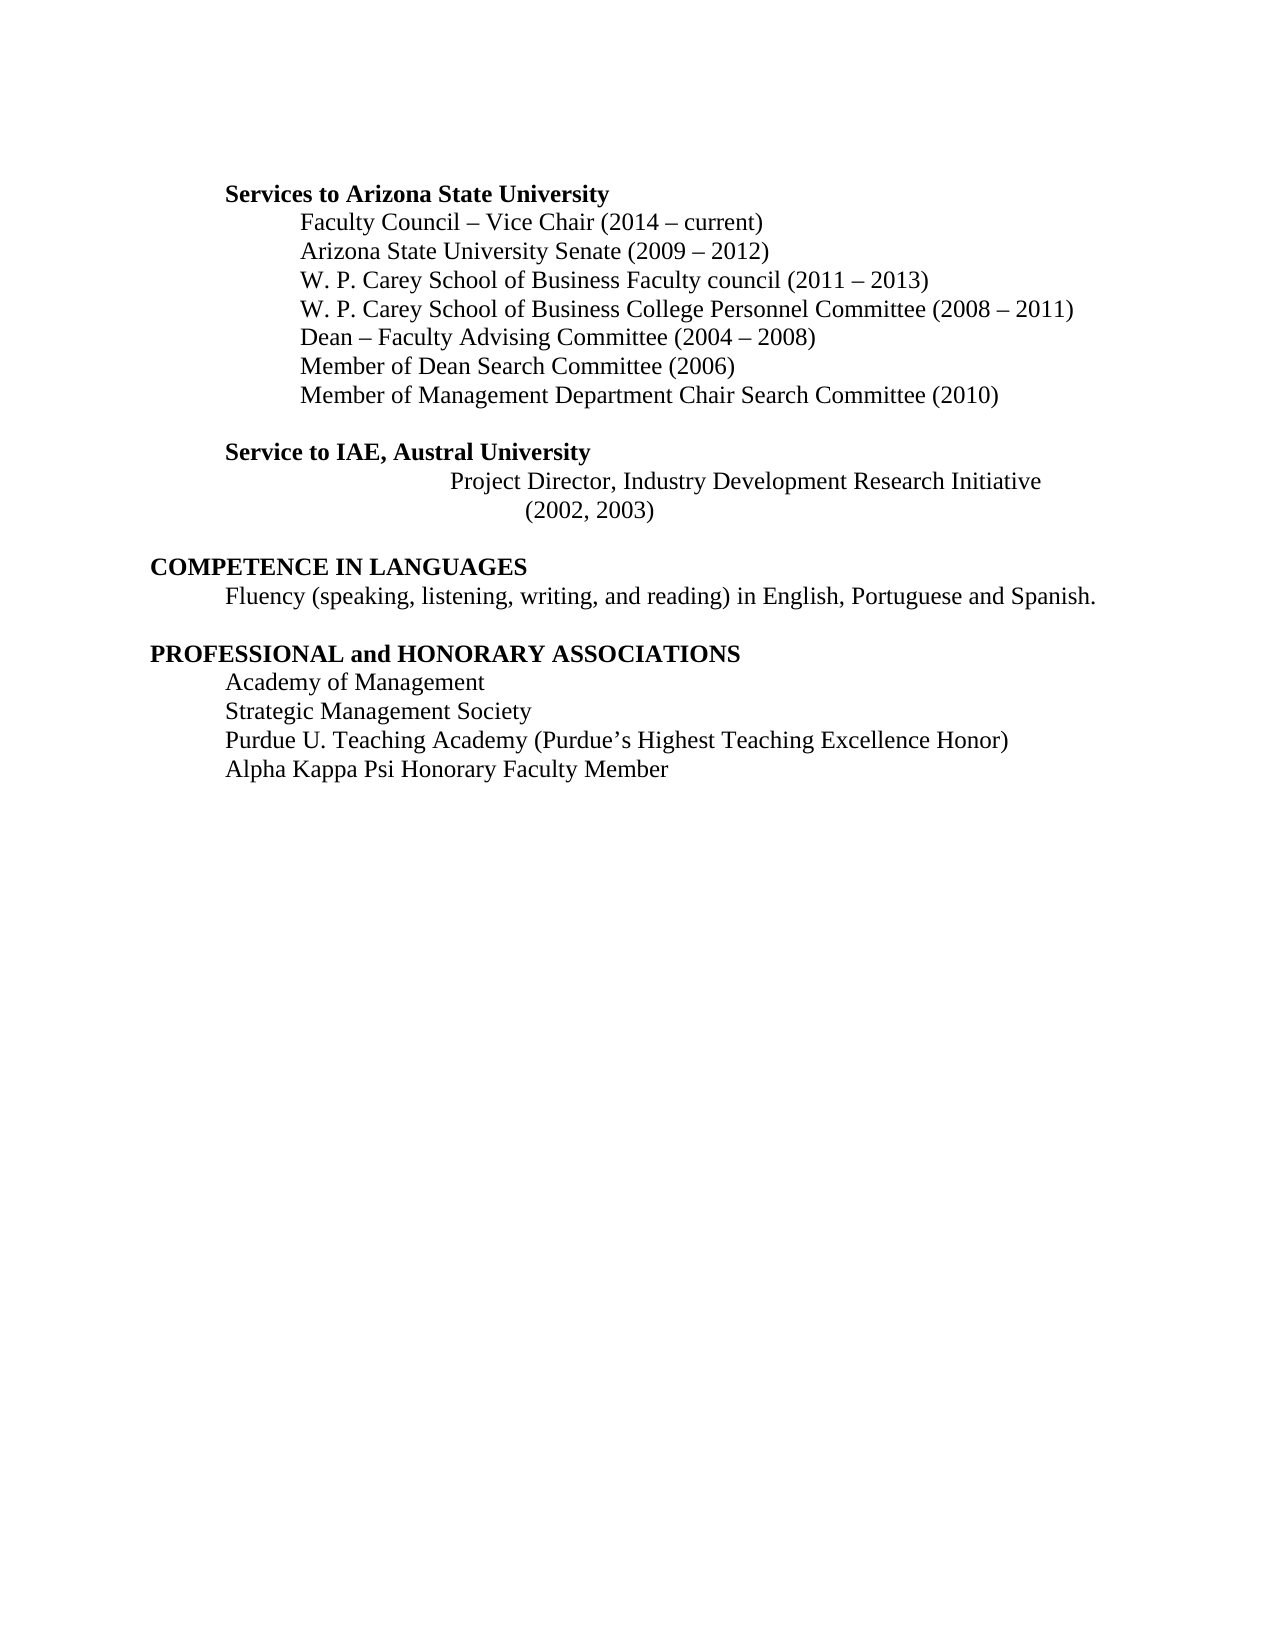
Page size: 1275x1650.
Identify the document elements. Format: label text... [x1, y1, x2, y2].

text Dean – Faculty Advising Committee (2004 – 2008) [150, 322, 1125, 351]
text COMPETENCE IN LANGUAGES [150, 552, 1200, 581]
text (2002, 2003) [450, 495, 1200, 524]
text W. P. Carey School of Business Faculty council (2011 – 2013) [150, 265, 1125, 294]
text Services to Arizona State University [150, 179, 1200, 207]
text Service to IAE, Austral University [150, 437, 1200, 466]
text Arizona State University Senate (2009 – 2012) [150, 236, 1125, 265]
text W. P. Carey School of Business College Personnel Committee (2008 – 2011) [150, 294, 1125, 322]
text Member of Dean Search Committee (2006) [150, 351, 1200, 380]
text PROFESSIONAL and HONORARY ASSOCIATIONS [150, 639, 1200, 667]
text Member of Management Department Chair Search Committee (2010) [150, 380, 1125, 409]
text Faculty Council – Vice Chair (2014 – current) [150, 207, 1125, 236]
text Purdue U. Teaching Academy (Purdue’s Highest Teaching Excellence Honor) [150, 725, 1200, 754]
text Project Director, Industry Development Research Initiative [150, 466, 1125, 495]
text Fluency (speaking, listening, writing, and reading) in English, Portuguese and Spanish. [150, 581, 1200, 610]
text Alpha Kappa Psi Honorary Faculty Member [150, 754, 1200, 782]
text Strategic Management Society [150, 696, 1200, 725]
text Academy of Management [150, 667, 1200, 696]
